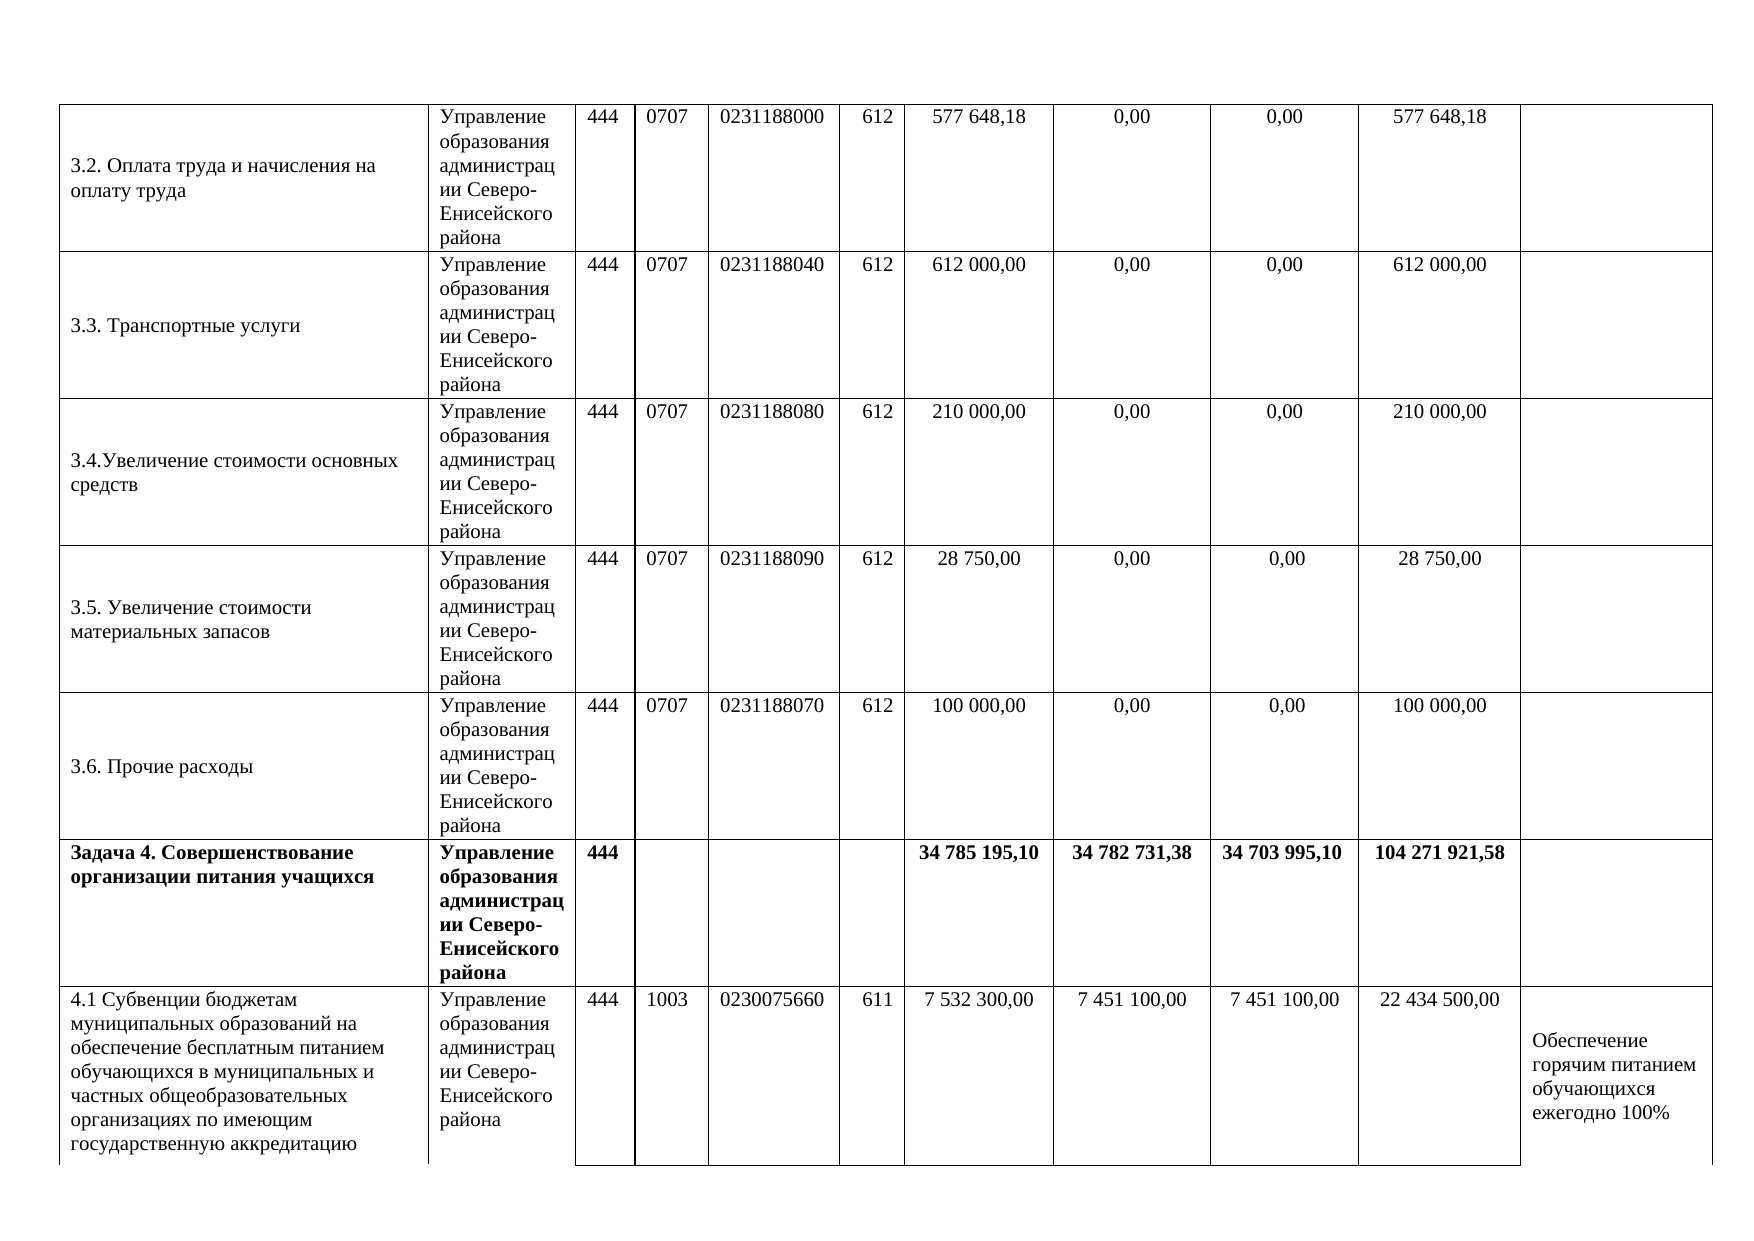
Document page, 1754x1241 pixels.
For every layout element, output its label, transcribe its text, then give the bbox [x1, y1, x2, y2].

table_cell 444 [576, 105, 634, 251]
table_cell 611 [840, 987, 904, 1165]
table_cell 210 000,00 [905, 399, 1053, 545]
table_cell 0,00 [1211, 693, 1358, 839]
table_cell 0,00 [1211, 399, 1358, 545]
table_cell 444 [576, 840, 634, 986]
table_cell 0231188000 [709, 105, 839, 251]
table_cell 0,00 [1054, 693, 1210, 839]
table_cell Управление образования администрации Северо-Енисейского района [429, 840, 575, 986]
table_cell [60, 987, 428, 1165]
table_cell [1521, 840, 1712, 986]
table_cell 612 [840, 399, 904, 545]
table_cell [1521, 546, 1712, 692]
table_cell 444 [576, 693, 634, 839]
table_cell Задача 4. Совершенствование организации питания учащихся [60, 840, 428, 986]
table_cell 0,00 [1211, 105, 1358, 251]
table_cell 0,00 [1054, 399, 1210, 545]
table_cell 0707 [636, 546, 708, 692]
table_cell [429, 105, 575, 251]
table_cell 34 785 195,10 [905, 840, 1053, 986]
table_cell 612 [840, 252, 904, 398]
table_cell 444 [576, 546, 634, 692]
table_cell 0,00 [1211, 546, 1358, 692]
table_cell 0231188090 [709, 546, 839, 692]
table_cell [709, 840, 839, 986]
table_cell 0707 [636, 252, 708, 398]
table_cell 0,00 [1211, 252, 1358, 398]
table_cell 612 [840, 693, 904, 839]
table_cell 1003 [636, 987, 708, 1165]
table_cell 7 532 300,00 [905, 987, 1053, 1165]
table_cell 0230075660 [709, 987, 839, 1165]
table_cell 104 271 921,58 [1359, 840, 1520, 986]
table_cell 444 [576, 987, 634, 1165]
table_cell [840, 840, 904, 986]
table_cell 3.3. Транспортные услуги [60, 252, 428, 398]
table_cell 0,00 [1054, 105, 1210, 251]
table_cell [428, 987, 575, 1165]
table_cell Управление образования администрации Северо-Енисейского района [429, 399, 575, 545]
table_cell 210 000,00 [1359, 399, 1520, 545]
table_cell 0707 [636, 105, 708, 251]
table_cell [1521, 252, 1712, 398]
table_cell 444 [576, 399, 634, 545]
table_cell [1521, 987, 1712, 1165]
table_cell 22 434 500,00 [1359, 987, 1520, 1165]
table_cell [1521, 693, 1712, 839]
table_cell 0231188080 [709, 399, 839, 545]
table_cell 0231188040 [709, 252, 839, 398]
table_cell Управление образования администрации Северо-Енисейского района [429, 546, 575, 692]
table_cell 3.4.Увеличение стоимости основных средств [60, 399, 428, 545]
table_cell 7 451 100,00 [1054, 987, 1210, 1165]
table_cell 3.6. Прочие расходы [60, 693, 428, 839]
table_cell Управление образования администрации Северо-Енисейского района [429, 693, 575, 839]
table_cell 0707 [636, 399, 708, 545]
table_cell 3.5. Увеличение стоимости материальных запасов [60, 546, 428, 692]
table_cell 100 000,00 [905, 693, 1053, 839]
table_cell 28 750,00 [905, 546, 1053, 692]
table_cell 0,00 [1054, 252, 1210, 398]
table_cell 0231188070 [709, 693, 839, 839]
table_cell 7 451 100,00 [1211, 987, 1358, 1165]
table_cell 28 750,00 [1359, 546, 1520, 692]
table_cell 444 [576, 252, 634, 398]
table_cell 100 000,00 [1359, 693, 1520, 839]
table_cell 577 648,18 [905, 105, 1053, 251]
table_cell 0,00 [1054, 546, 1210, 692]
table_cell 612 000,00 [905, 252, 1053, 398]
table_cell 0707 [636, 693, 708, 839]
table_cell 612 000,00 [1359, 252, 1520, 398]
table_cell [1521, 105, 1712, 251]
table_cell 612 [840, 105, 904, 251]
table_cell 612 [840, 546, 904, 692]
table_cell [1521, 399, 1712, 545]
table_cell 3.2. Оплата труда и начисления на оплату труда [60, 105, 428, 251]
table_cell Управление образования администрации Северо-Енисейского района [429, 252, 575, 398]
table_cell 577 648,18 [1359, 105, 1520, 251]
table_cell 34 782 731,38 [1054, 840, 1210, 986]
table_cell 34 703 995,10 [1211, 840, 1358, 986]
table_cell [636, 840, 708, 986]
